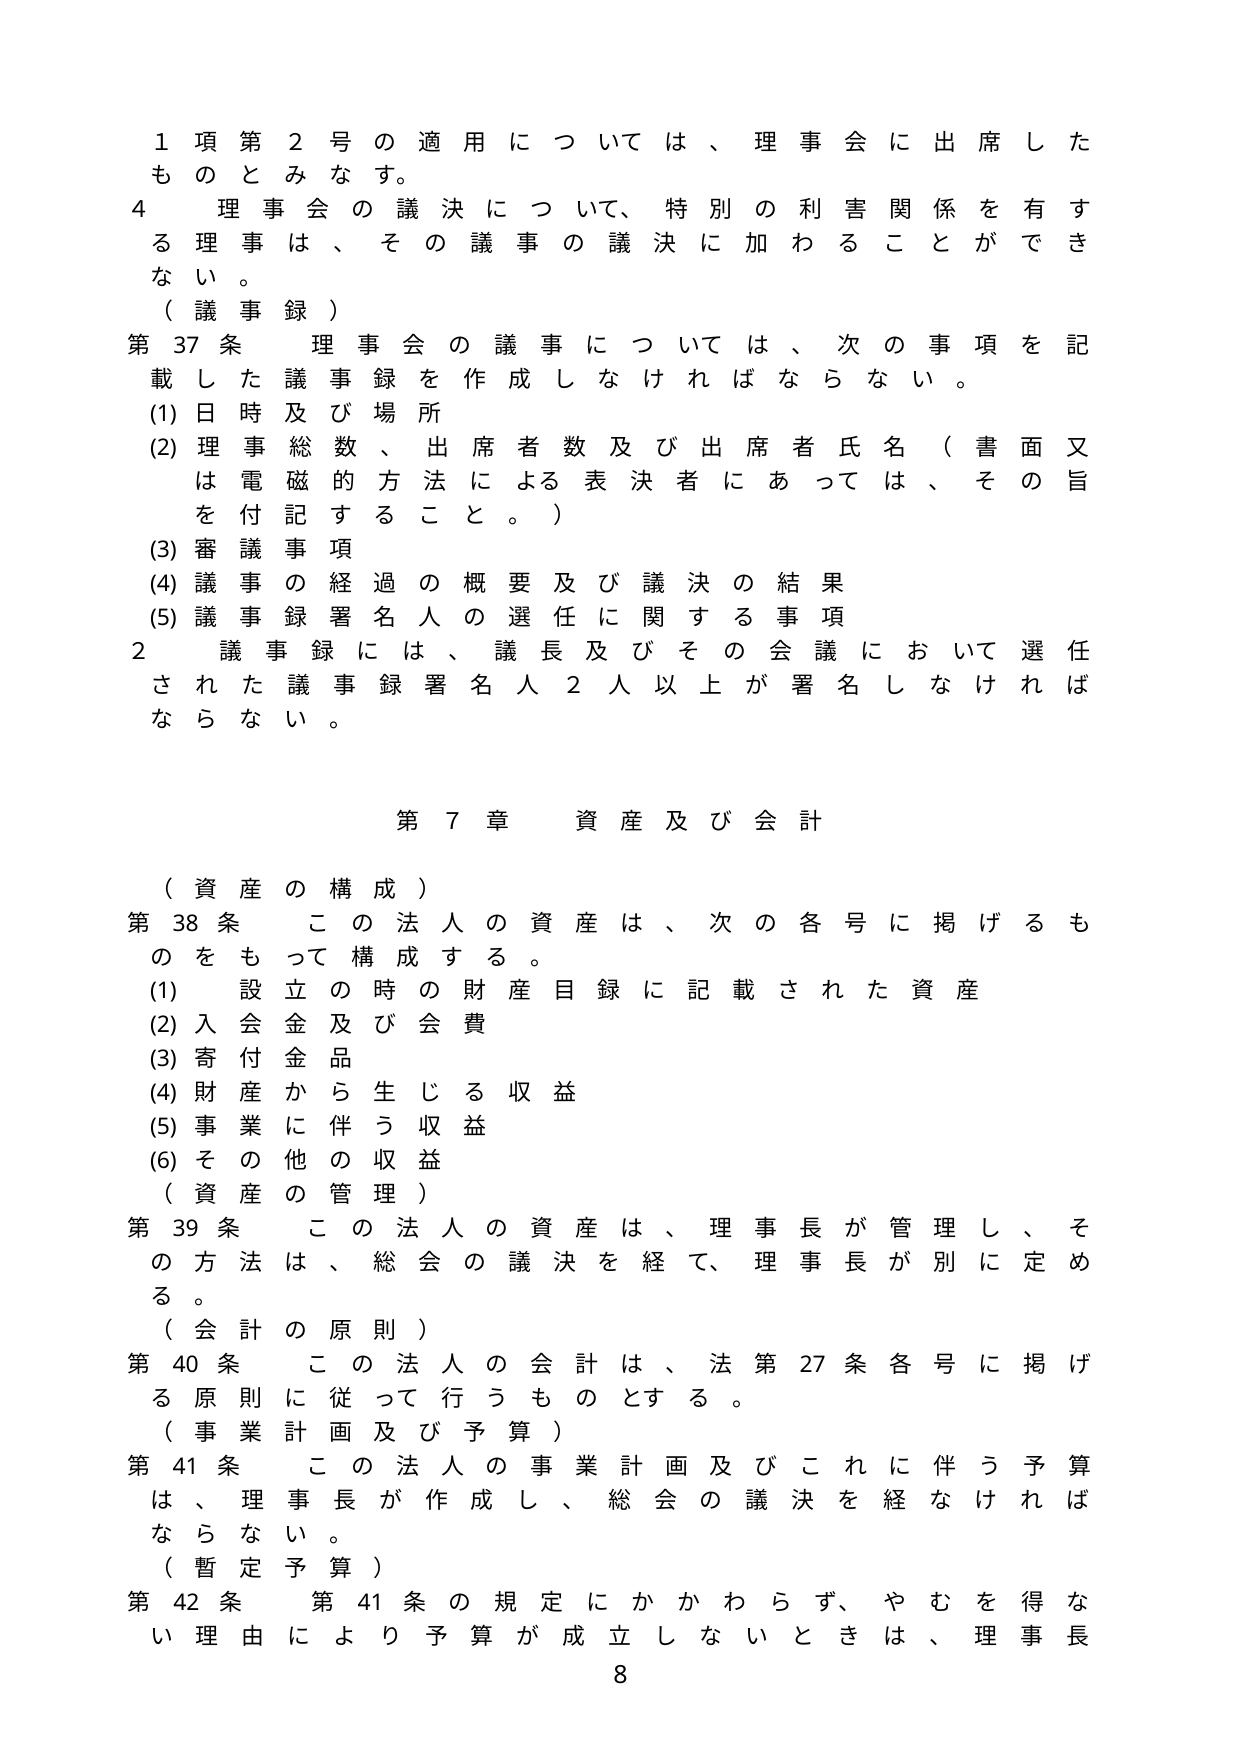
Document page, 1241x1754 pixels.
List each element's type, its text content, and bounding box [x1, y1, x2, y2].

text 第７章 資産及び会計 [127, 802, 1113, 836]
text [127, 1583, 1113, 1651]
text 第37条 理事会の議事については、次の事項を記載した議事録を作成しなければならない。 [127, 327, 1113, 395]
text (4) 議事の経過の概要及び議決の結果 [127, 564, 1113, 598]
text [127, 123, 1113, 191]
text (2) 理事総数、出席者数及び出席者氏名（書面又は電磁的方法による表決者にあっては、その旨を付記すること。） [147, 429, 1113, 531]
text 第38条 この法人の資産は、次の各号に掲げるものをもって構成する。 [127, 904, 1113, 972]
text ４ 理事会の議決について、特別の利害関係を有する理事は、その議事の議決に加わることができない。 [127, 191, 1113, 293]
text (4) 財産から生じる収益 [127, 1074, 1113, 1108]
text 第41条 この法人の事業計画及びこれに伴う予算は、理事長が作成し、総会の議決を経なければならない。 [127, 1447, 1113, 1549]
text （暫定予算） [127, 1549, 1113, 1583]
text （資産の管理） [127, 1176, 1113, 1210]
text (3) 審議事項 [127, 531, 1113, 564]
text 第39条 この法人の資産は、理事長が管理し、その方法は、総会の議決を経て、理事長が別に定める。 [127, 1210, 1113, 1312]
text (5) 事業に伴う収益 [127, 1108, 1113, 1142]
text ２ 議事録には、議長及びその会議において選任された議事録署名人２人以上が署名しなければならない。 [127, 632, 1113, 734]
text （会計の原則） [127, 1312, 1113, 1346]
text （資産の構成） [127, 870, 1113, 904]
text （事業計画及び予算） [127, 1413, 1113, 1447]
text (3) 寄付金品 [127, 1040, 1113, 1074]
text 第40条 この法人の会計は、法第27条各号に掲げる原則に従って行うものとする。 [127, 1346, 1113, 1413]
text (1) 日時及び場所 [127, 395, 1113, 429]
text (6) その他の収益 [127, 1142, 1113, 1176]
text (2) 入会金及び会費 [127, 1006, 1113, 1040]
text (5) 議事録署名人の選任に関する事項 [127, 598, 1113, 632]
text (1) 設立の時の財産目録に記載された資産 [127, 972, 1113, 1006]
text （議事録） [127, 293, 1113, 327]
